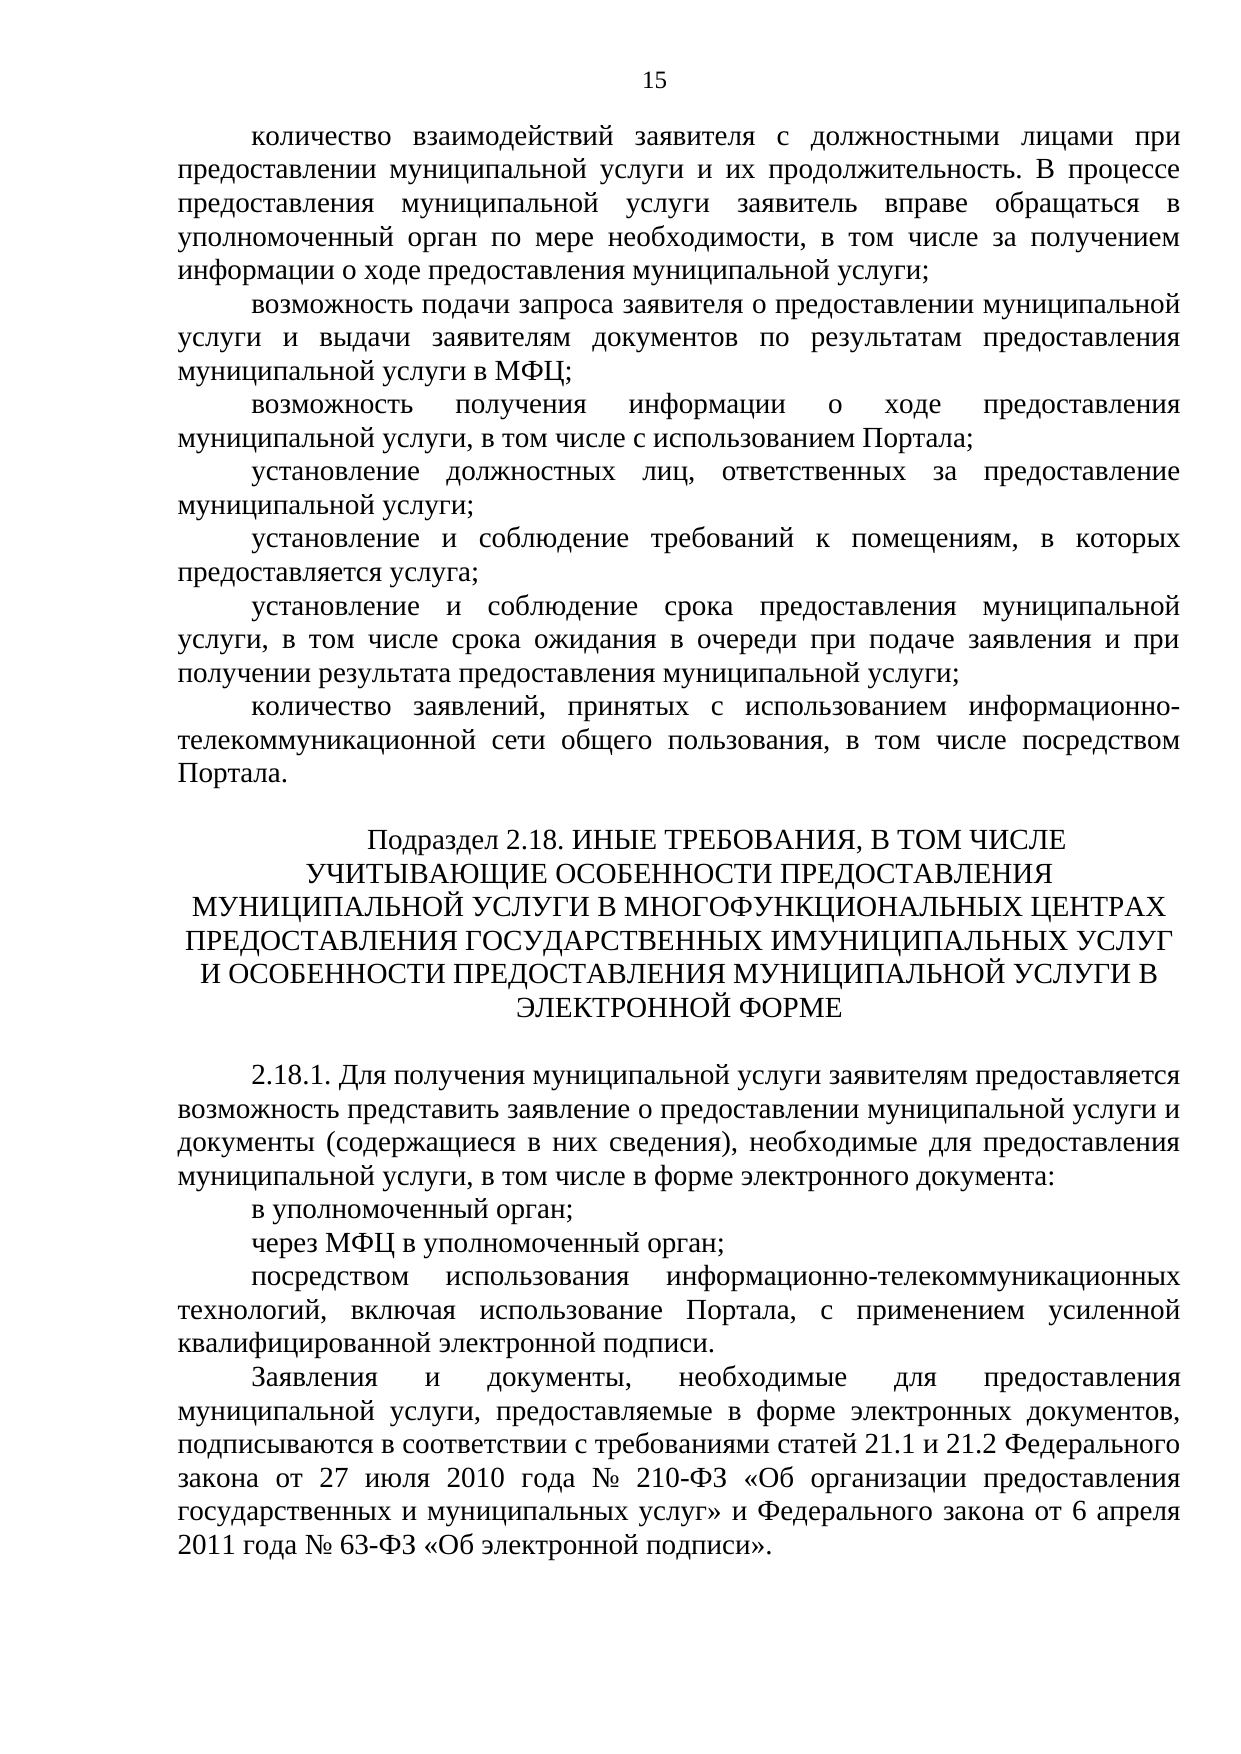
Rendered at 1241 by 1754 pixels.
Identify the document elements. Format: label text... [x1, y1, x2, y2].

text посредством использования информационно-телекоммуникационных технологий, включая использование Портала, с применением усиленной квалифицированной электронной подписи. [177, 1258, 1181, 1359]
text Заявления и документы, необходимые для предоставления муниципальной услуги, предоставляемые в форме электронных документов, подписываются в соответствии с требованиями статей 21.1 и 21.2 Федерального закона от 27 июля 2010 года № 210-ФЗ «Об организации предоставления государственных и муниципальных услуг» и Федерального закона от 6 апреля 2011 года № 63-ФЗ «Об электронной подписи». [177, 1359, 1181, 1560]
text 2.18.1. Для получения муниципальной услуги заявителям предоставляется возможность представить заявление о предоставлении муниципальной услуги и документы (содержащиеся в них сведения), необходимые для предоставления муниципальной услуги, в том числе в форме электронного документа: [177, 1057, 1181, 1191]
text Подраздел 2.18. ИНЫЕ ТРЕБОВАНИЯ, В ТОМ ЧИСЛЕ УЧИТЫВАЮЩИЕ ОСОБЕННОСТИ ПРЕДОСТАВЛЕНИЯ МУНИЦИПАЛЬНОЙ УСЛУГИ В МНОГОФУНКЦИОНАЛЬНЫХ ЦЕНТРАХ ПРЕДОСТАВЛЕНИЯ ГОСУДАРСТВЕННЫХ ИМУНИЦИПАЛЬНЫХ УСЛУГ И ОСОБЕННОСТИ ПРЕДОСТАВЛЕНИЯ МУНИЦИПАЛЬНОЙ УСЛУГИ В ЭЛЕКТРОННОЙ ФОРМЕ [177, 822, 1181, 1024]
text через МФЦ в уполномоченный орган; [177, 1225, 1181, 1258]
text установление и соблюдение срока предоставления муниципальной услуги, в том числе срока ожидания в очереди при подаче заявления и при получении результата предоставления муниципальной услуги; [177, 588, 1181, 688]
text установление должностных лиц, ответственных за предоставление муниципальной услуги; [177, 453, 1181, 521]
text количество заявлений, принятых с использованием информационно-телекоммуникационной сети общего пользования, в том числе посредством Портала. [177, 688, 1181, 789]
text установление и соблюдение требований к помещениям, в которых предоставляется услуга; [177, 521, 1181, 588]
text в уполномоченный орган; [177, 1191, 1181, 1225]
text количество взаимодействий заявителя с должностными лицами при предоставлении муниципальной услуги и их продолжительность. В процессе предоставления муниципальной услуги заявитель вправе обращаться в уполномоченный орган по мере необходимости, в том числе за получением информации о ходе предоставления муниципальной услуги; [177, 118, 1181, 286]
text возможность подачи запроса заявителя о предоставлении муниципальной услуги и выдачи заявителям документов по результатам предоставления муниципальной услуги в МФЦ; [177, 286, 1181, 386]
text возможность получения информации о ходе предоставления муниципальной услуги, в том числе с использованием Портала; [177, 386, 1181, 453]
